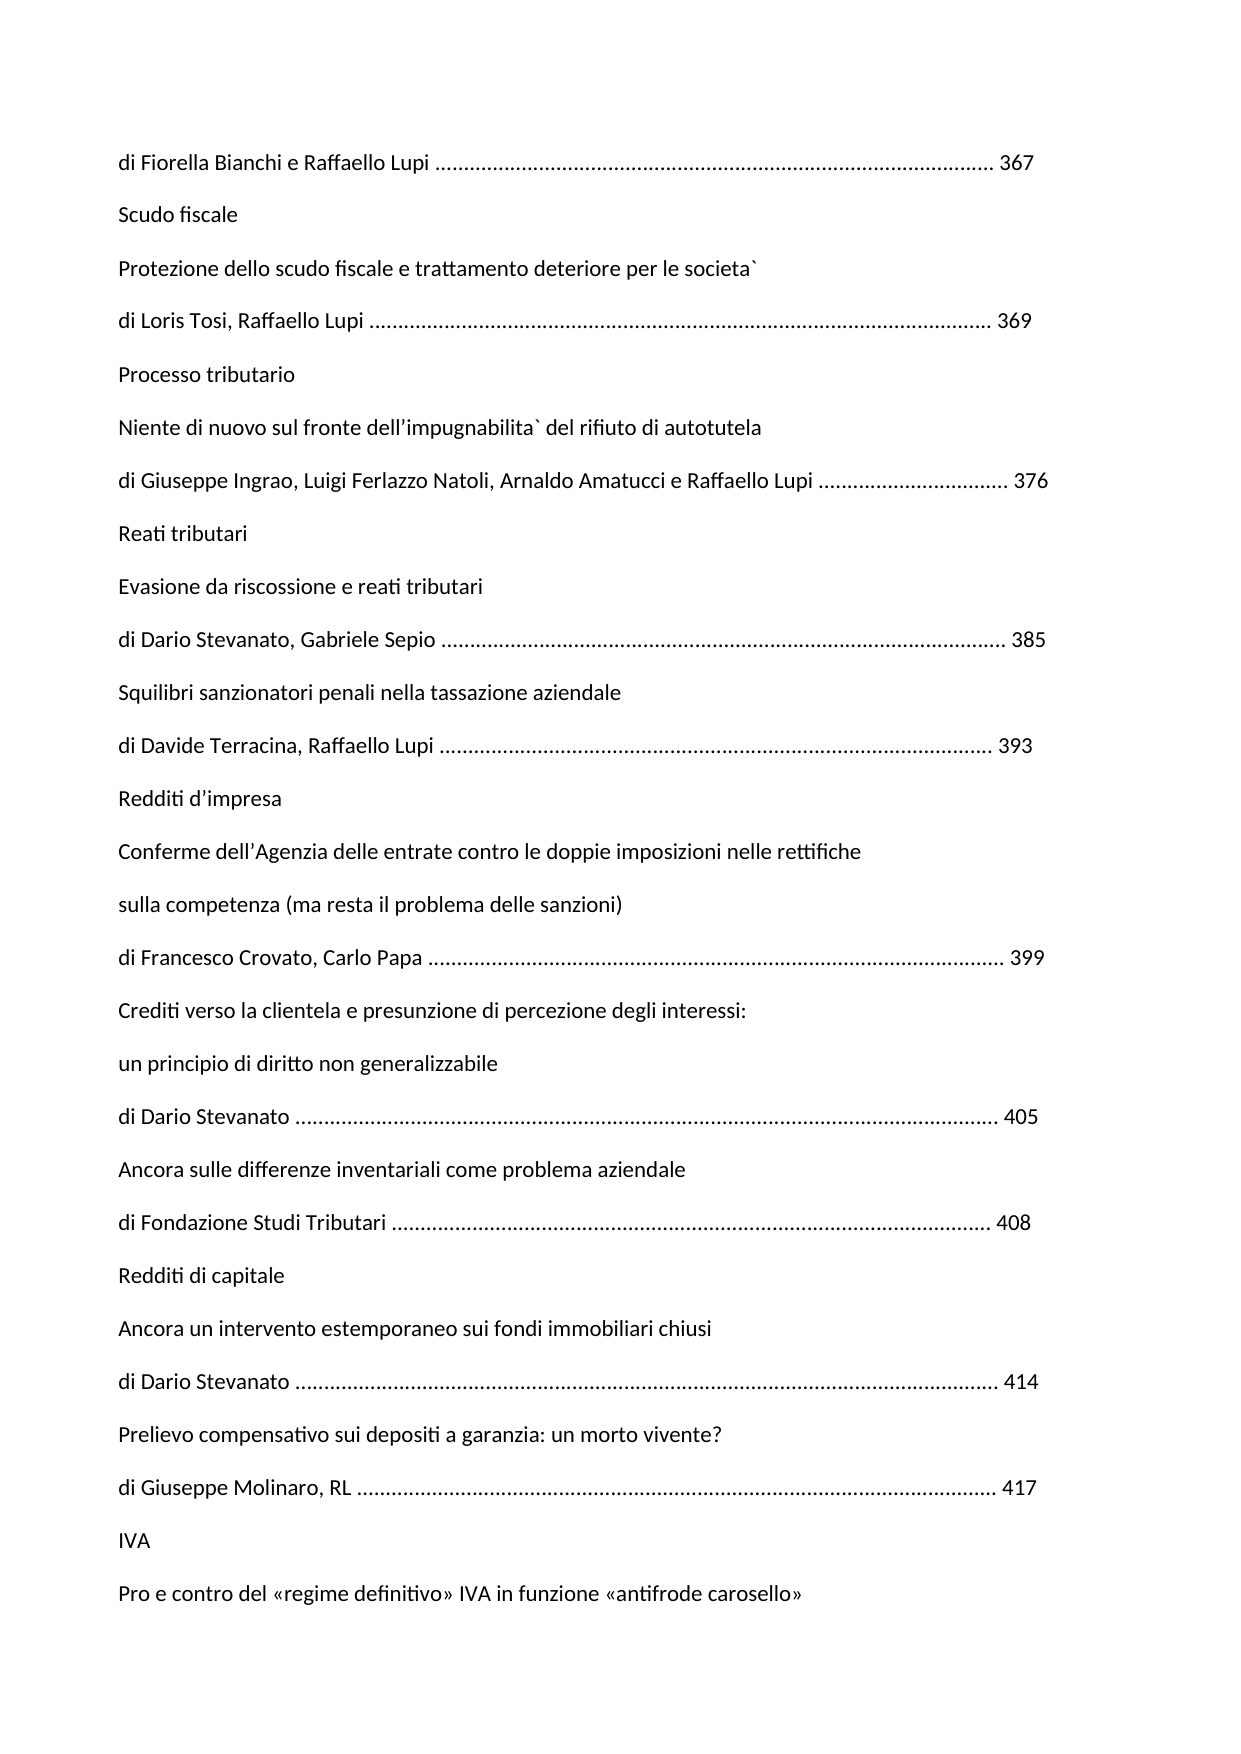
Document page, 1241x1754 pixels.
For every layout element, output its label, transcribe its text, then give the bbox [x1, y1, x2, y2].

text Pro e contro del «regime definitivo» IVA in funzione «antifrode carosello» [118, 1579, 1122, 1607]
text Redditi di capitale [118, 1261, 1122, 1289]
text Prelievo compensativo sui depositi a garanzia: un morto vivente? [118, 1420, 1122, 1448]
text IVA [118, 1526, 1122, 1554]
text sulla competenza (ma resta il problema delle sanzioni) [118, 890, 1122, 918]
text Ancora un intervento estemporaneo sui fondi immobiliari chiusi [118, 1314, 1122, 1342]
text di Fondazione Studi Tributari ........................................................................................................ 408 [118, 1208, 1122, 1236]
text Redditi d’impresa [118, 784, 1122, 812]
text Crediti verso la clientela e presunzione di percezione degli interessi: [118, 996, 1122, 1024]
text di Francesco Crovato, Carlo Papa .................................................................................................... 399 [118, 943, 1122, 971]
text di Giuseppe Ingrao, Luigi Ferlazzo Natoli, Arnaldo Amatucci e Raffaello Lupi ................................. 376 [118, 466, 1122, 494]
text di Dario Stevanato, Gabriele Sepio .................................................................................................. 385 [118, 625, 1122, 653]
text Processo tributario [118, 360, 1122, 388]
text Evasione da riscossione e reati tributari [118, 572, 1122, 600]
text Niente di nuovo sul fronte dell’impugnabilita` del rifiuto di autotutela [118, 413, 1122, 441]
text Ancora sulle differenze inventariali come problema aziendale [118, 1155, 1122, 1183]
text di Dario Stevanato .......................................................................................................................... 405 [118, 1102, 1122, 1130]
text di Fiorella Bianchi e Raffaello Lupi ................................................................................................. 367 [118, 148, 1122, 176]
text di Dario Stevanato .......................................................................................................................... 414 [118, 1367, 1122, 1395]
text di Davide Terracina, Raffaello Lupi ................................................................................................ 393 [118, 731, 1122, 759]
text un principio di diritto non generalizzabile [118, 1049, 1122, 1077]
text Reati tributari [118, 519, 1122, 547]
text di Loris Tosi, Raffaello Lupi ............................................................................................................ 369 [118, 307, 1122, 335]
text Squilibri sanzionatori penali nella tassazione aziendale [118, 678, 1122, 706]
text Conferme dell’Agenzia delle entrate contro le doppie imposizioni nelle rettifiche [118, 837, 1122, 865]
text Scudo fiscale [118, 201, 1122, 229]
text Protezione dello scudo fiscale e trattamento deteriore per le societa` [118, 254, 1122, 282]
text di Giuseppe Molinaro, RL ............................................................................................................... 417 [118, 1473, 1122, 1501]
